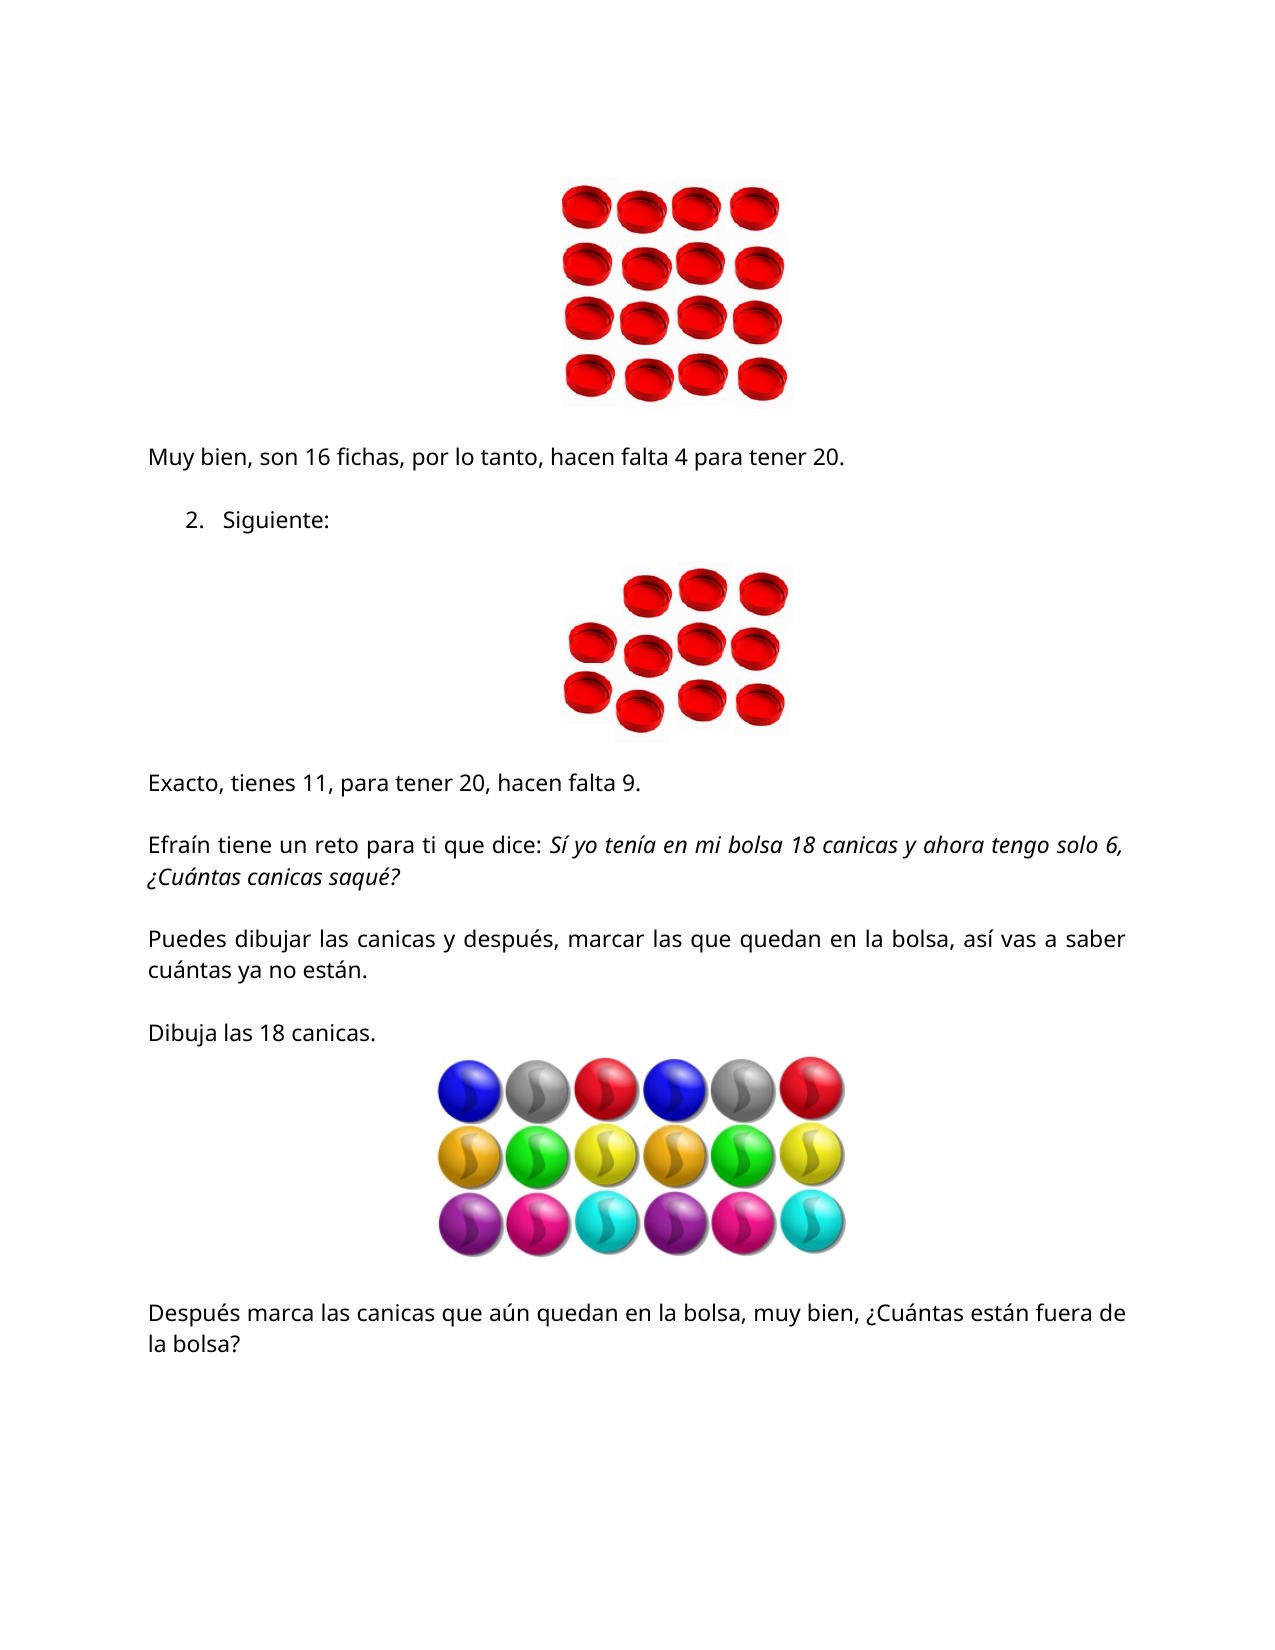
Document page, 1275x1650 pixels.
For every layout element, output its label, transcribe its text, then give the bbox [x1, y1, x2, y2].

picture [539, 535, 811, 767]
picture [556, 177, 794, 410]
picture [420, 1048, 855, 1266]
text Exacto, tienes 11, para tener 20, hacen falta 9. [148, 767, 1127, 798]
list Siguiente: [185, 504, 1127, 535]
text Muy bien, son 16 fichas, por lo tanto, hacen falta 4 para tener 20. [148, 441, 1127, 472]
text Dibuja las 18 canicas. [148, 1017, 1127, 1048]
text Después marca las canicas que aún quedan en la bolsa, muy bien, ¿Cuántas están fuera de la bolsa? [148, 1297, 1127, 1359]
text Puedes dibujar las canicas y después, marcar las que quedan en la bolsa, así vas a saber cuántas ya no están. [148, 923, 1127, 986]
text Efraín tiene un reto para ti que dice: Sí yo tenía en mi bolsa 18 canicas y ahora tengo solo 6, ¿Cuántas canicas saqué? [148, 829, 1127, 892]
